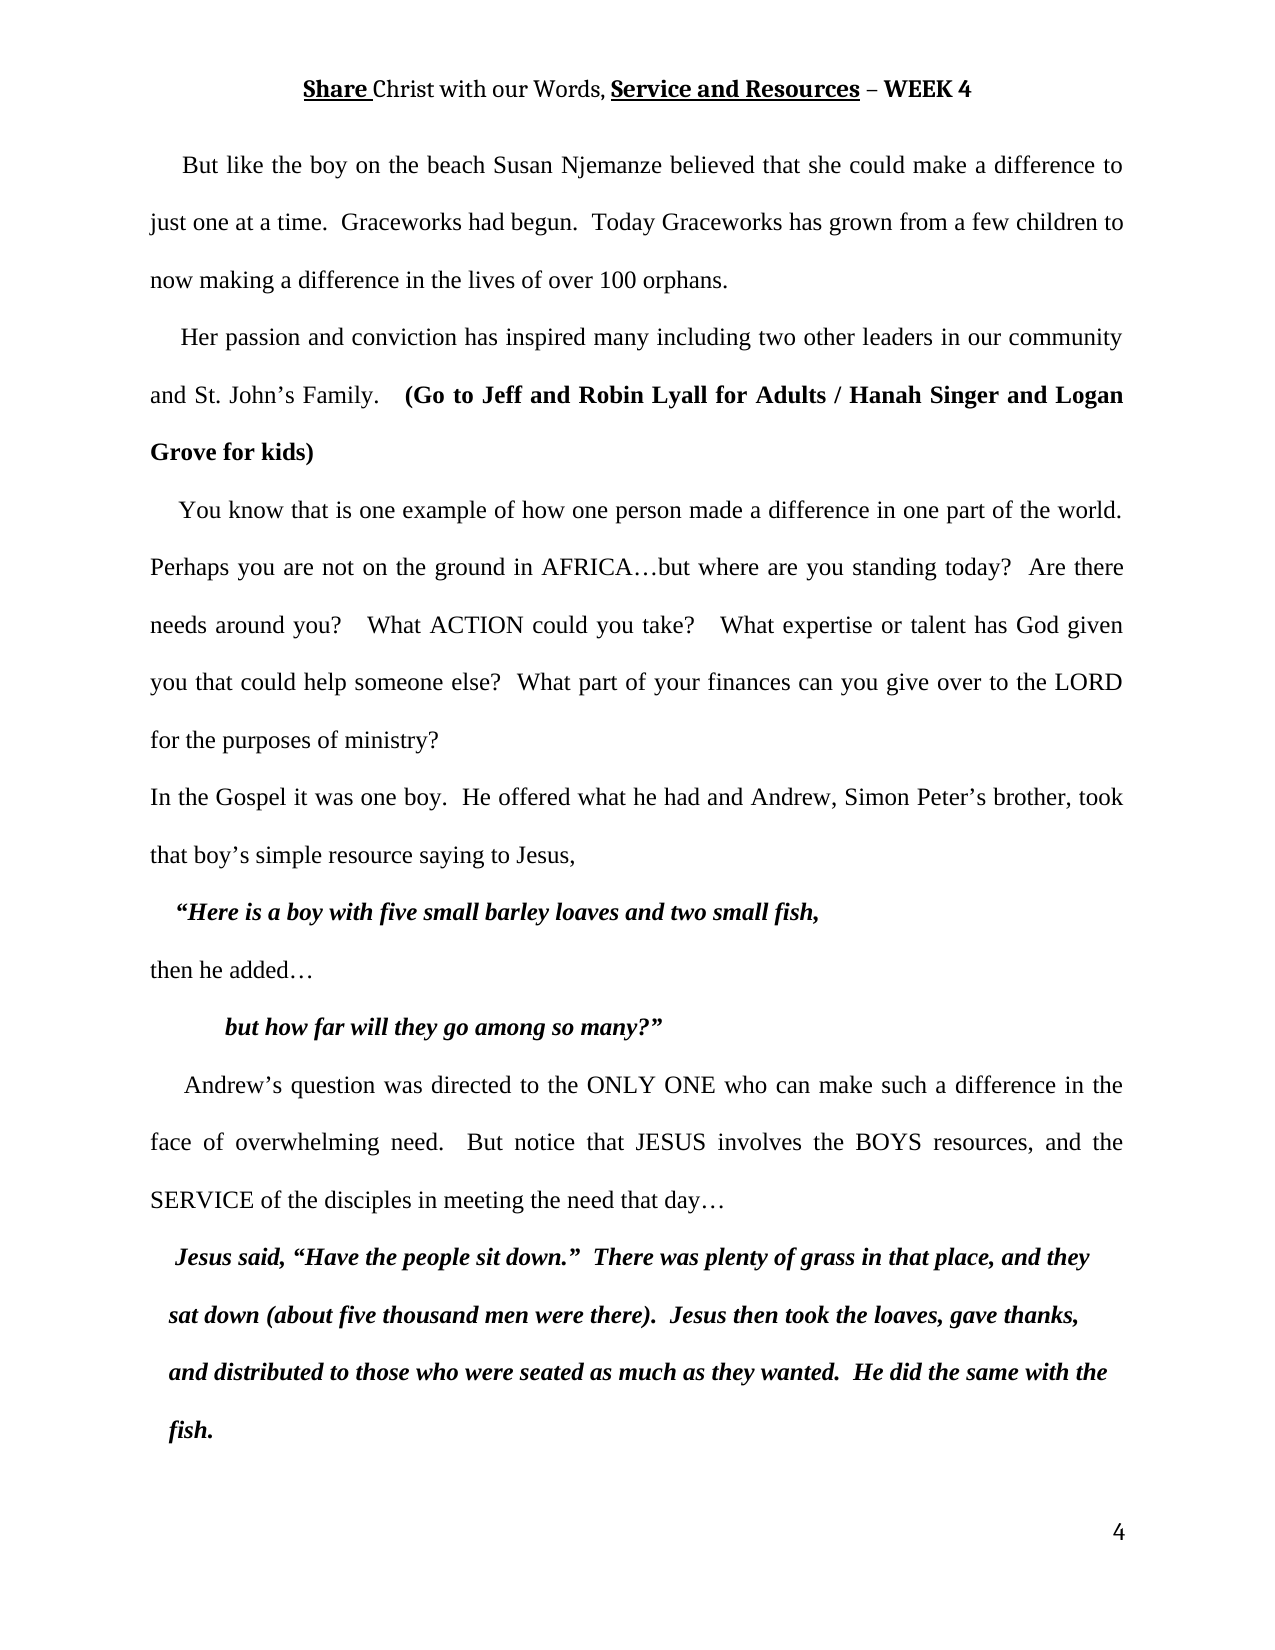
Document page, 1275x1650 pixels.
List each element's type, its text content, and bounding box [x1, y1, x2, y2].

text and distributed to those who were seated as much as they wanted. He did the same with the [150, 1357, 1125, 1386]
text “Here is a boy with five small barley loaves and two small fish, [150, 897, 1125, 926]
text fish. [150, 1415, 1125, 1444]
text then he added… [150, 955, 1125, 984]
text Jesus said, “Have the people sit down.” There was plenty of grass in that place, and they [150, 1242, 1125, 1271]
text but how far will they go among so many?” [150, 1012, 1125, 1041]
text Andrew’s question was directed to the ONLY ONE who can make such a difference in the face of overwhelming need. But notice that JESUS involves the BOYS resources, and the SERVICE of the disciples in meeting the need that day… [150, 1070, 1125, 1214]
text You know that is one example of how one person made a difference in one part of the world. Perhaps you are not on the ground in AFRICA…but where are you standing today? Are there needs around you? What ACTION could you take? What expertise or talent has God given you that could help someone else? What part of your finances can you give over to the LORD for the purposes of ministry? [150, 495, 1125, 754]
text sat down (about five thousand men were there). Jesus then took the loaves, gave thanks, [150, 1300, 1125, 1329]
text In the Gospel it was one boy. He offered what he had and Andrew, Simon Peter’s brother, took that boy’s simple resource saying to Jesus, [150, 782, 1125, 869]
text But like the boy on the beach Susan Njemanze believed that she could make a difference to just one at a time. Graceworks had begun. Today Graceworks has grown from a few children to now making a difference in the lives of over 100 orphans. [150, 150, 1125, 294]
text Her passion and conviction has inspired many including two other leaders in our community and St. John’s Family. (Go to Jeff and Robin Lyall for Adults / Hanah Singer and Logan Grove for kids) [150, 322, 1125, 466]
